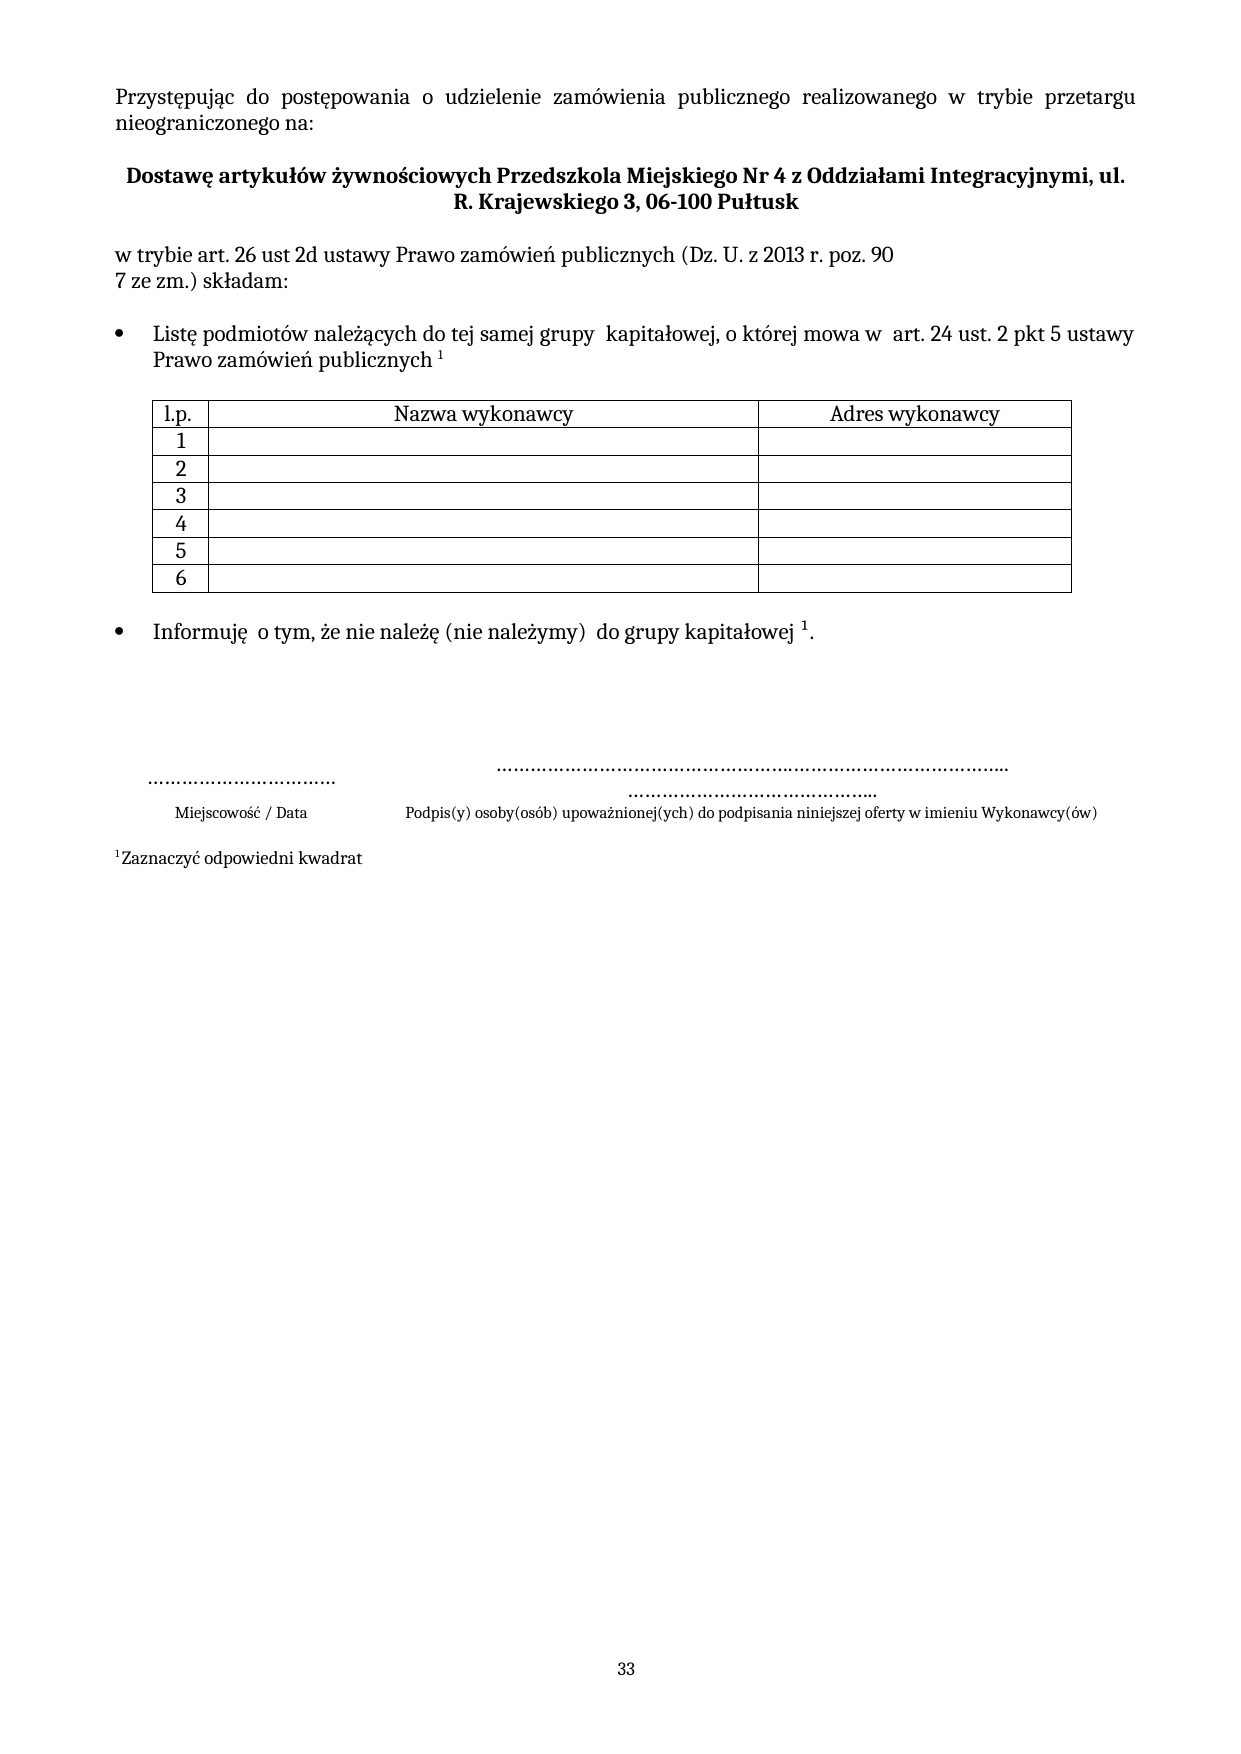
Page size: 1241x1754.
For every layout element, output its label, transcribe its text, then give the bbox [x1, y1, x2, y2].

table_cell [759, 538, 1071, 564]
table_cell [759, 483, 1071, 509]
table_cell [209, 538, 758, 564]
table_cell 6 [153, 565, 208, 592]
table_cell [209, 510, 758, 537]
table_cell [209, 428, 758, 454]
text Przystępując do postępowania o udzielenie zamówienia publicznego realizowanego w trybie przetargu nieograniczonego na: [115, 83, 1137, 136]
list Informuję o tym, że nie należę (nie należymy) do grupy kapitałowej ¹. [115, 619, 1137, 645]
text w trybie art. 26 ust 2d ustawy Prawo zamówień publicznych (Dz. U. z 2013 r. poz. 90 [115, 242, 1137, 268]
table_cell [759, 510, 1071, 537]
table_header …………………………… [115, 751, 367, 803]
table_cell [759, 565, 1071, 592]
table_cell [209, 565, 758, 592]
table_cell [209, 456, 758, 482]
table_cell Podpis(y) osoby(osób) upoważnionej(ych) do podpisania niniejszej oferty w imieniu Wykonawcy(ów) [367, 804, 1137, 823]
table_cell 1 [153, 428, 208, 454]
table_header l.p. [153, 401, 208, 427]
table_cell 3 [153, 483, 208, 509]
table_cell [759, 428, 1071, 454]
list Listę podmiotów należących do tej samej grupy kapitałowej, o której mowa w art. 24 ust. 2 pkt 5 ustawy Prawo zamówień publicznych 1 [115, 321, 1137, 373]
table_cell [209, 483, 758, 509]
table_header …………………………………………….………………………………..…………………………………….. [367, 751, 1137, 803]
table_cell 5 [153, 538, 208, 564]
text 7 ze zm.) składam: [115, 268, 1137, 294]
table_cell 4 [153, 510, 208, 537]
table_cell [759, 456, 1071, 482]
table_cell Miejscowość / Data [115, 804, 367, 823]
text 1 Zaznaczyć odpowiedni kwadrat [115, 848, 1132, 869]
table_header Adres wykonawcy [759, 401, 1071, 427]
table_header Nazwa wykonawcy [209, 401, 758, 427]
text Dostawę artykułów żywnościowych Przedszkola Miejskiego Nr 4 z Oddziałami Integracyjnymi, ul. R. Krajewskiego 3, 06-100 Pułtusk [115, 163, 1137, 215]
table_cell 2 [153, 456, 208, 482]
